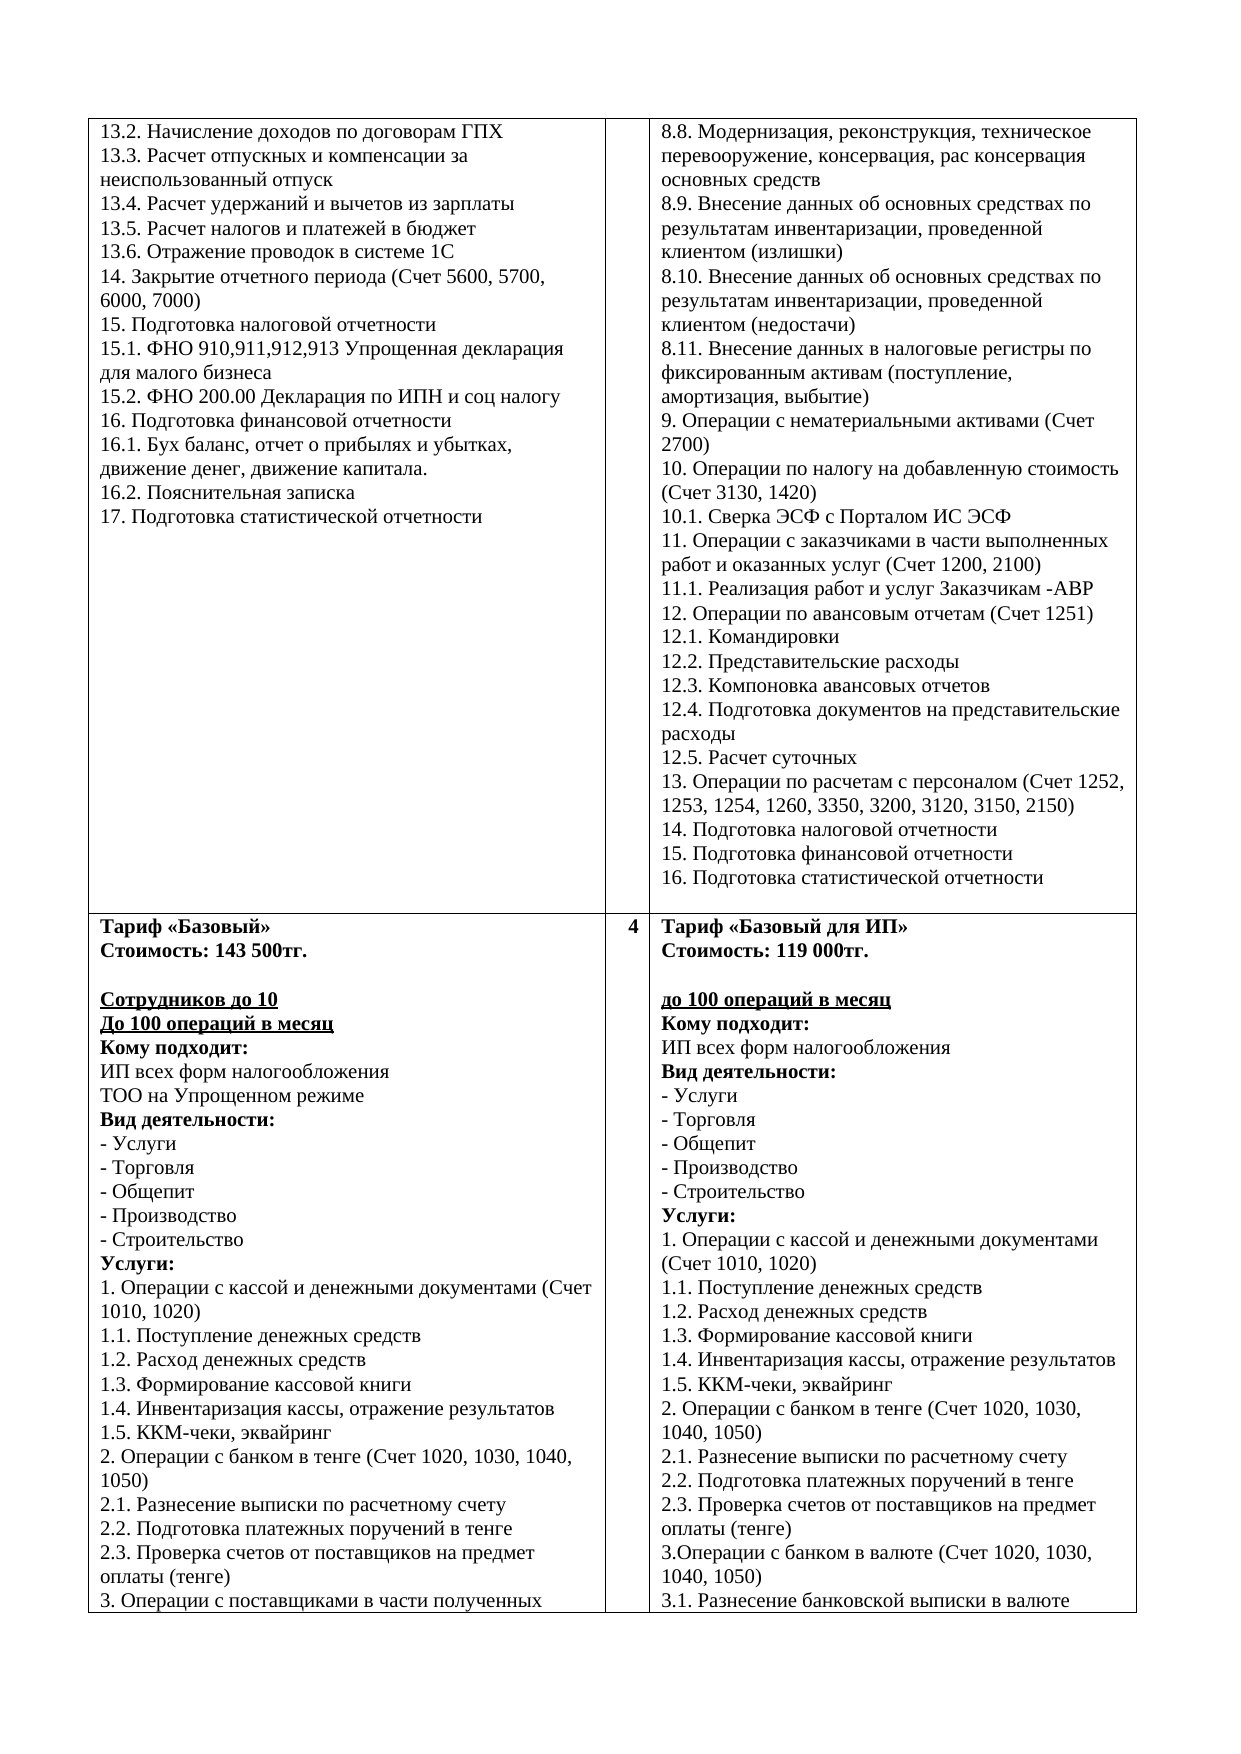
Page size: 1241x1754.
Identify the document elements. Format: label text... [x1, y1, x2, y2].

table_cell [89, 914, 605, 1612]
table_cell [89, 119, 605, 913]
table_cell 3 [606, 119, 649, 913]
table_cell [650, 119, 1136, 913]
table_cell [650, 914, 1136, 1612]
table_cell 4 [606, 914, 649, 1612]
